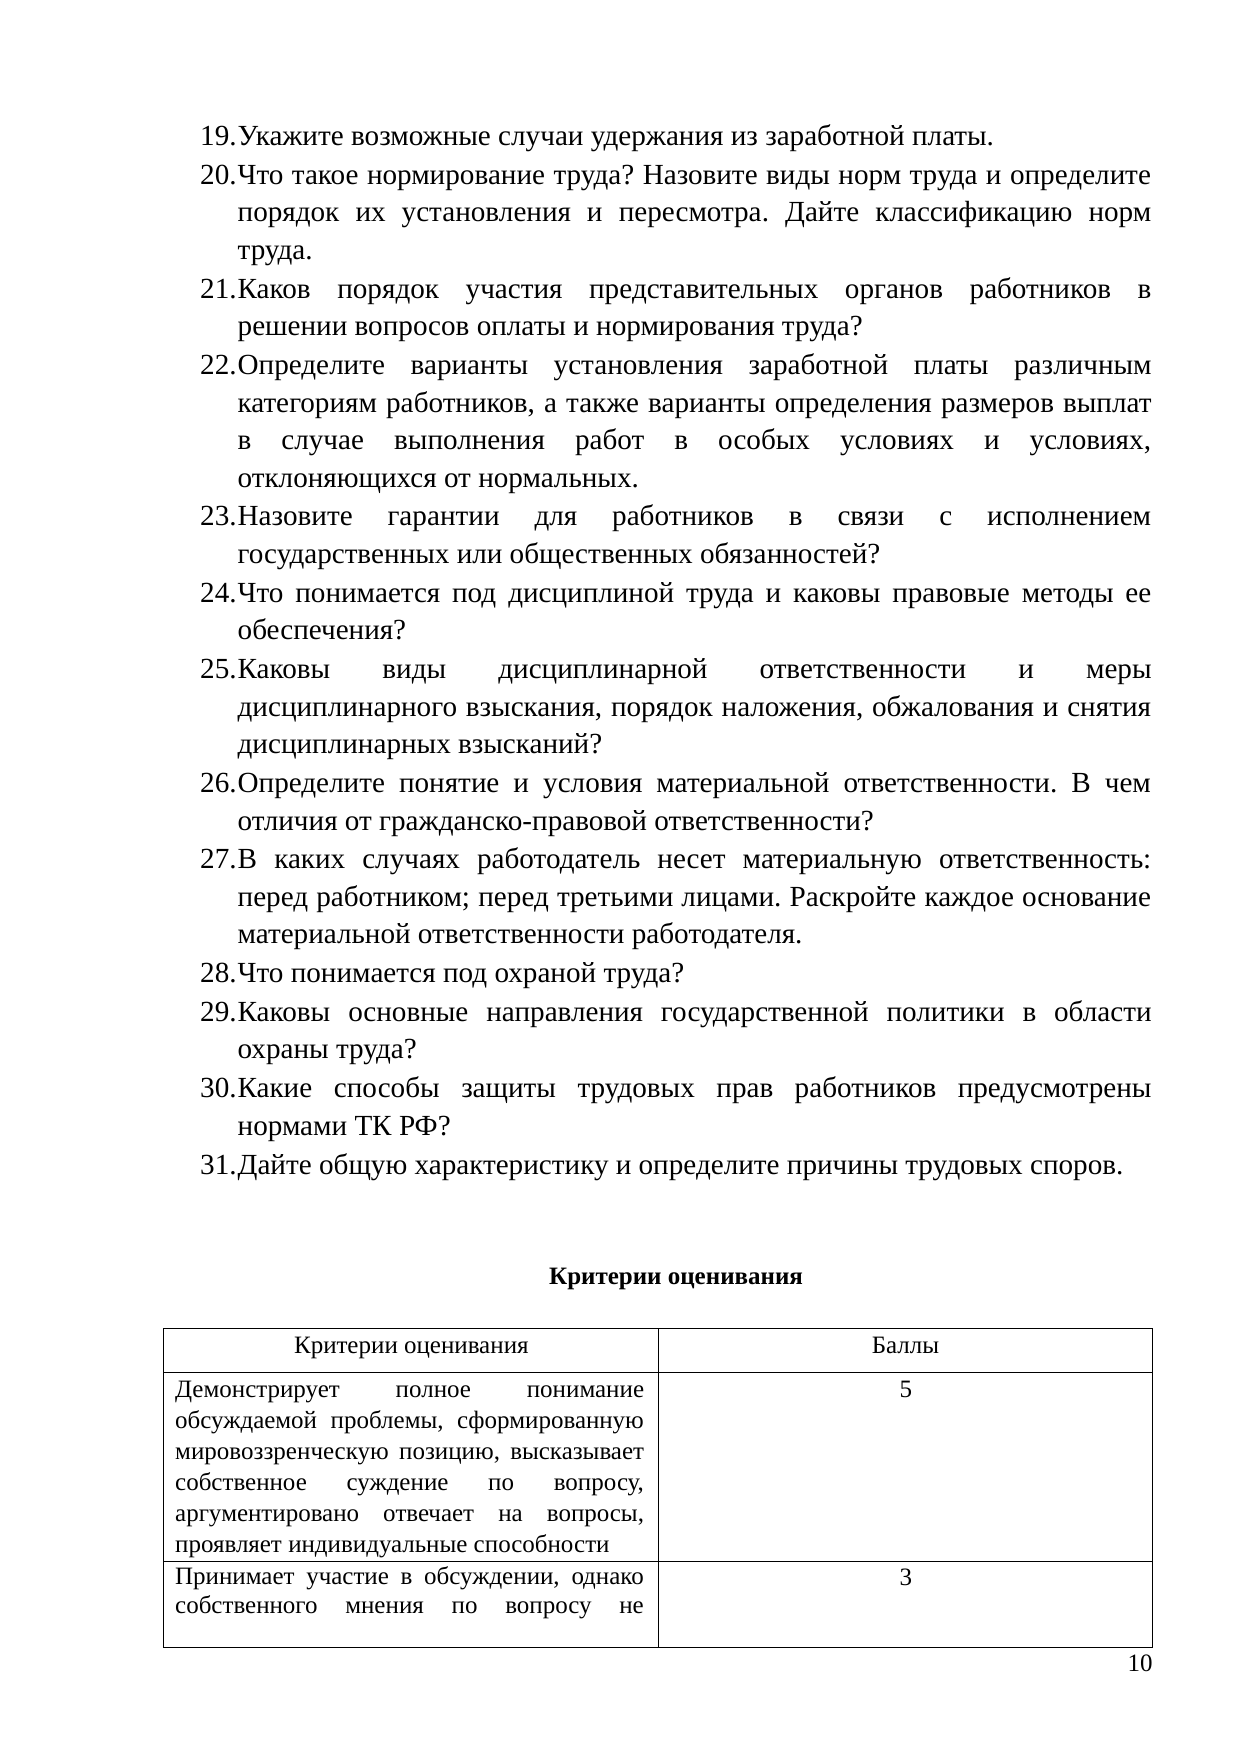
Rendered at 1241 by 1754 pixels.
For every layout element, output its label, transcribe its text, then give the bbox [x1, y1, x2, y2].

text Критерии оценивания [162, 1261, 1189, 1290]
list Какие способы защиты трудовых прав работников предусмотрены нормами ТК РФ? [200, 1071, 1152, 1142]
table_cell 3 [659, 1562, 1152, 1647]
list Дайте общую характеристику и определите причины трудовых споров. [200, 1147, 1152, 1180]
list Назовите гарантии для работников в связи с исполнением государственных или общественных обязанностей? [200, 498, 1152, 569]
list Укажите возможные случаи удержания из заработной платы. [200, 118, 1152, 152]
list Каковы виды дисциплинарной ответственности и меры дисциплинарного взыскания, порядок наложения, обжалования и снятия дисциплинарных взысканий? [200, 651, 1152, 760]
table_header Баллы [659, 1329, 1152, 1372]
list Что понимается под охраной труда? [200, 955, 1152, 989]
list Что понимается под дисциплиной труда и каковы правовые методы ее обеспечения? [200, 575, 1152, 646]
table_header Критерии оценивания [164, 1329, 658, 1372]
list Каков порядок участия представительных органов работников в решении вопросов оплаты и нормирования труда? [200, 271, 1152, 342]
list Что такое нормирование труда? Назовите виды норм труда и определите порядок их установления и пересмотра. Дайте классификацию норм труда. [200, 157, 1152, 266]
list Определите понятие и условия материальной ответственности. В чем отличия от гражданско-правовой ответственности? [200, 765, 1152, 836]
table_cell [164, 1562, 658, 1647]
table_cell 5 [659, 1373, 1152, 1561]
table_cell Демонстрирует полное понимание обсуждаемой проблемы, сформированную мировоззренческую позицию, высказывает собственное суждение по вопросу, аргументировано отвечает на вопросы, проявляет индивидуальные способности [164, 1373, 658, 1561]
list Определите варианты установления заработной платы различным категориям работников, а также варианты определения размеров выплат в случае выполнения работ в особых условиях и условиях, отклоняющихся от нормальных. [200, 347, 1152, 493]
list Каковы основные направления государственной политики в области охраны труда? [200, 994, 1152, 1065]
list В каких случаях работодатель несет материальную ответственность: перед работником; перед третьими лицами. Раскройте каждое основание материальной ответственности работодателя. [200, 841, 1152, 950]
